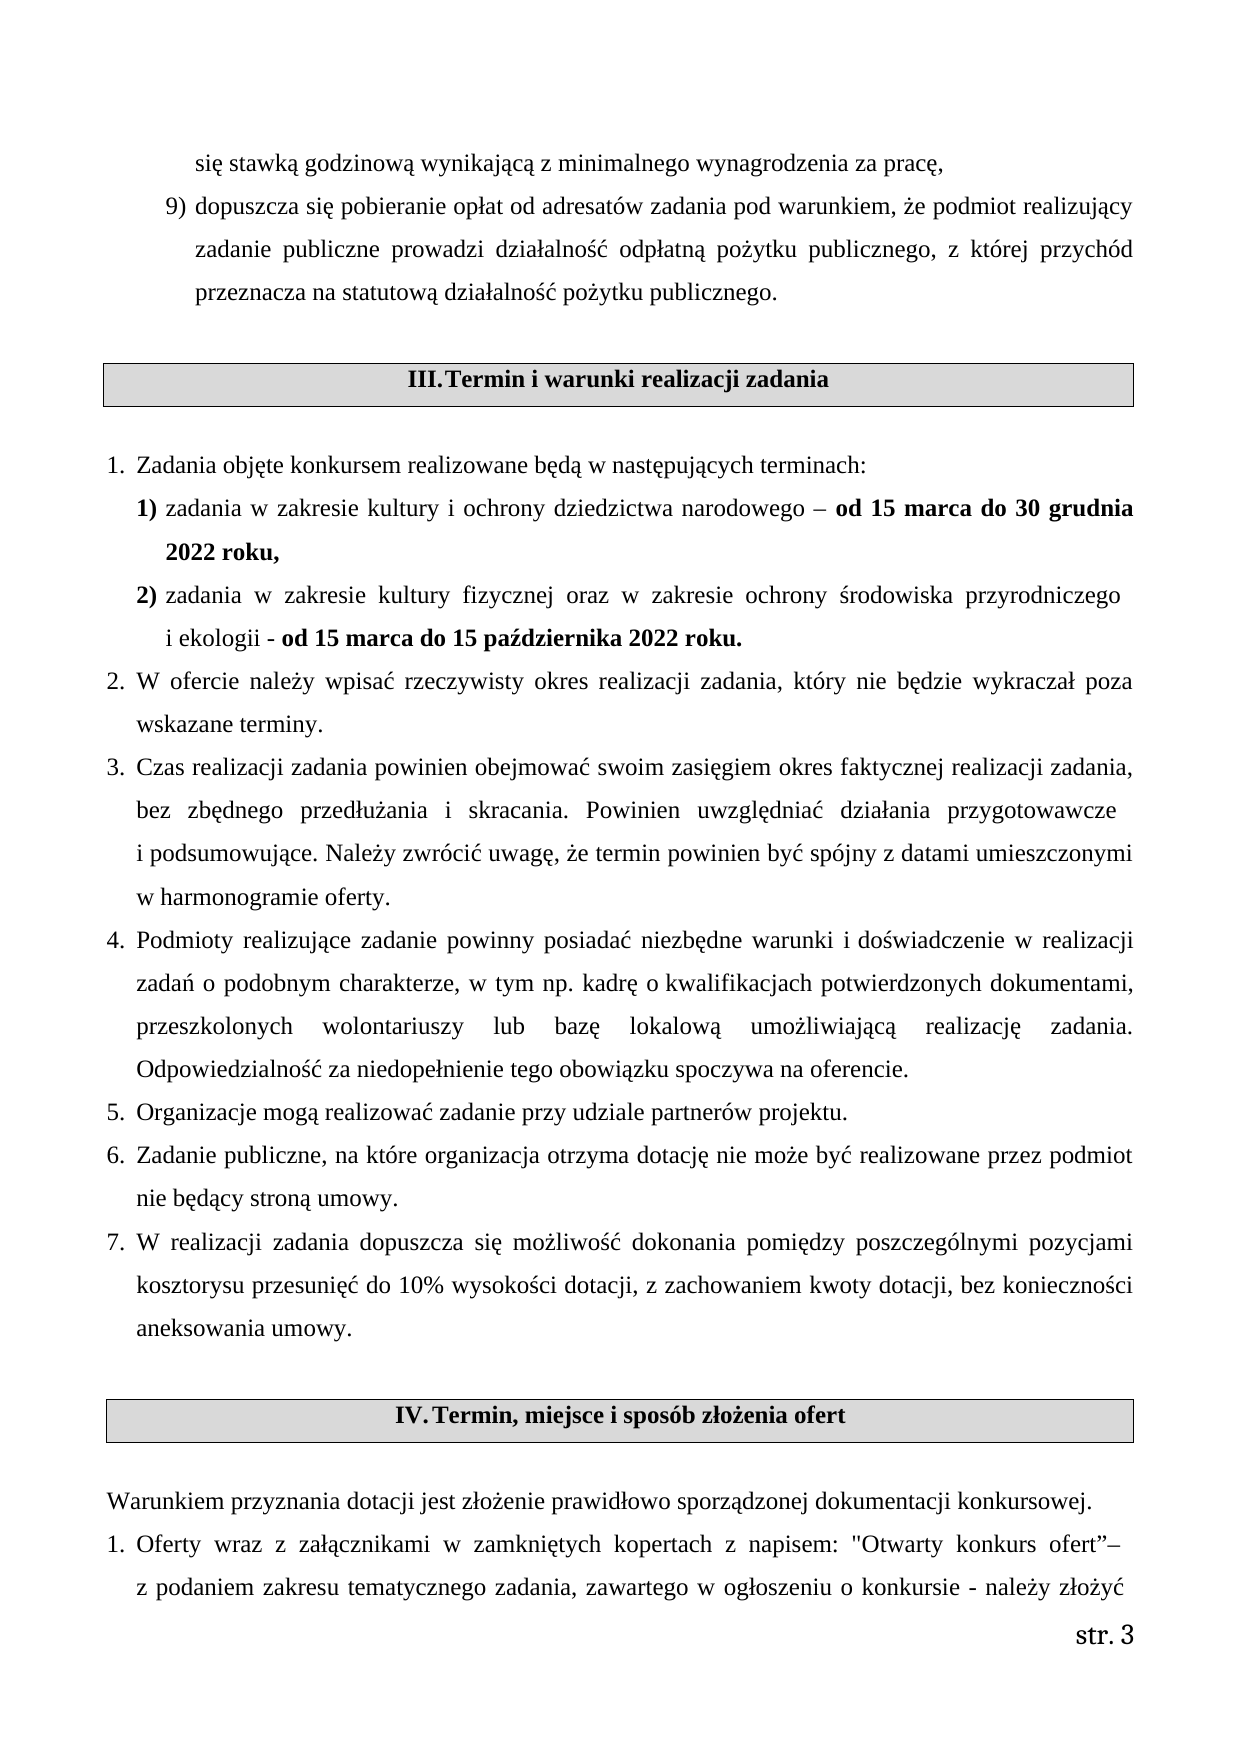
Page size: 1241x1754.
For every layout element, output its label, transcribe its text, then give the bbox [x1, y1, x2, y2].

list Zadanie publiczne, na które organizacja otrzyma dotację nie może być realizowane przez podmiot nie będący stroną umowy. [106, 1140, 1134, 1212]
list Czas realizacji zadania powinien obejmować swoim zasięgiem okres faktycznej realizacji zadania, bez zbędnego przedłużania i skracania. Powinien uwzględniać działania przygotowawcze i podsumowujące. Należy zwrócić uwagę, że termin powinien być spójny z datami umieszczonymi w harmonogramie oferty. [106, 752, 1134, 910]
list Zadania objęte konkursem realizowane będą w następujących terminach: [106, 450, 1134, 479]
list W realizacji zadania dopuszcza się możliwość dokonania pomiędzy poszczególnymi pozycjami kosztorysu przesunięć do 10% wysokości dotacji, z zachowaniem kwoty dotacji, bez konieczności aneksowania umowy. [106, 1227, 1134, 1342]
table_header Termin i warunki realizacji zadania [104, 364, 1133, 406]
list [106, 1529, 1134, 1601]
list zadania w zakresie kultury fizycznej oraz w zakresie ochrony środowiska przyrodniczego i ekologii - od 15 marca do 15 października 2022 roku. [136, 580, 1134, 652]
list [165, 148, 1134, 176]
list zadania w zakresie kultury i ochrony dziedzictwa narodowego – od 15 marca do 30 grudnia 2022 roku, [136, 493, 1134, 565]
list dopuszcza się pobieranie opłat od adresatów zadania pod warunkiem, że podmiot realizujący zadanie publiczne prowadzi działalność odpłatną pożytku publicznego, z której przychód przeznacza na statutową działalność pożytku publicznego. [165, 191, 1134, 306]
list Organizacje mogą realizować zadanie przy udziale partnerów projektu. [106, 1097, 1134, 1126]
table_header Termin, miejsce i sposób złożenia ofert [107, 1400, 1133, 1442]
list W ofercie należy wpisać rzeczywisty okres realizacji zadania, który nie będzie wykraczał poza wskazane terminy. [106, 666, 1134, 738]
text Warunkiem przyznania dotacji jest złożenie prawidłowo sporządzonej dokumentacji konkursowej. [106, 1486, 1134, 1515]
list Podmioty realizujące zadanie powinny posiadać niezbędne warunki i doświadczenie w realizacji zadań o podobnym charakterze, w tym np. kadrę o kwalifikacjach potwierdzonych dokumentami, przeszkolonych wolontariuszy lub bazę lokalową umożliwiającą realizację zadania. Odpowiedzialność za niedopełnienie tego obowiązku spoczywa na oferencie. [106, 925, 1134, 1083]
